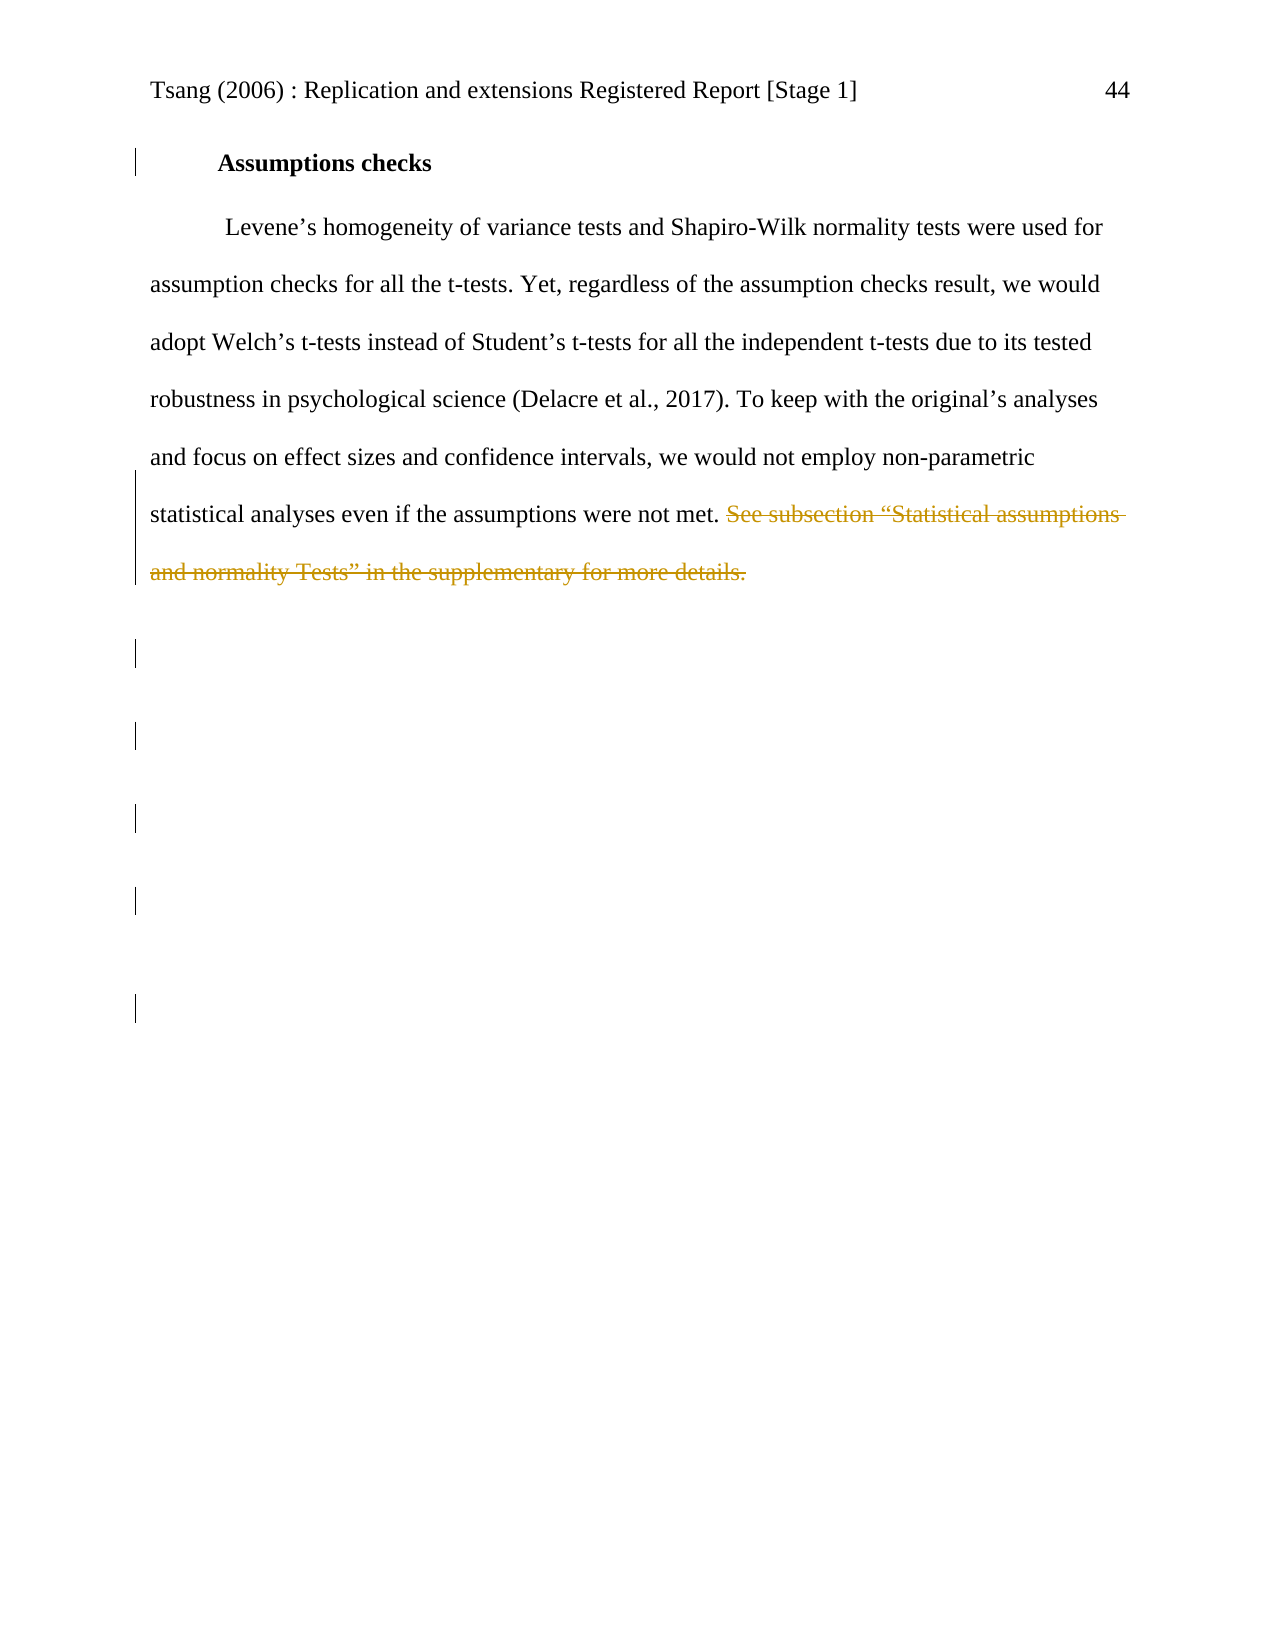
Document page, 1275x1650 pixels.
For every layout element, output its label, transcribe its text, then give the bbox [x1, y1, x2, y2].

subtitle Assumptions checks [217, 148, 1127, 176]
text Levene’s homogeneity of variance tests and Shapiro-Wilk normality tests were used for assumption checks for all the t-tests. Yet, regardless of the assumption checks result, we would adopt Welch’s t-tests instead of Student’s t-tests for all the independent t-tests due to its tested robustness in psychological science (Delacre et al., 2017). To keep with the original’s analyses and focus on effect sizes and confidence intervals, we would not employ non-parametric statistical analyses even if the assumptions were not met. [150, 212, 1127, 585]
